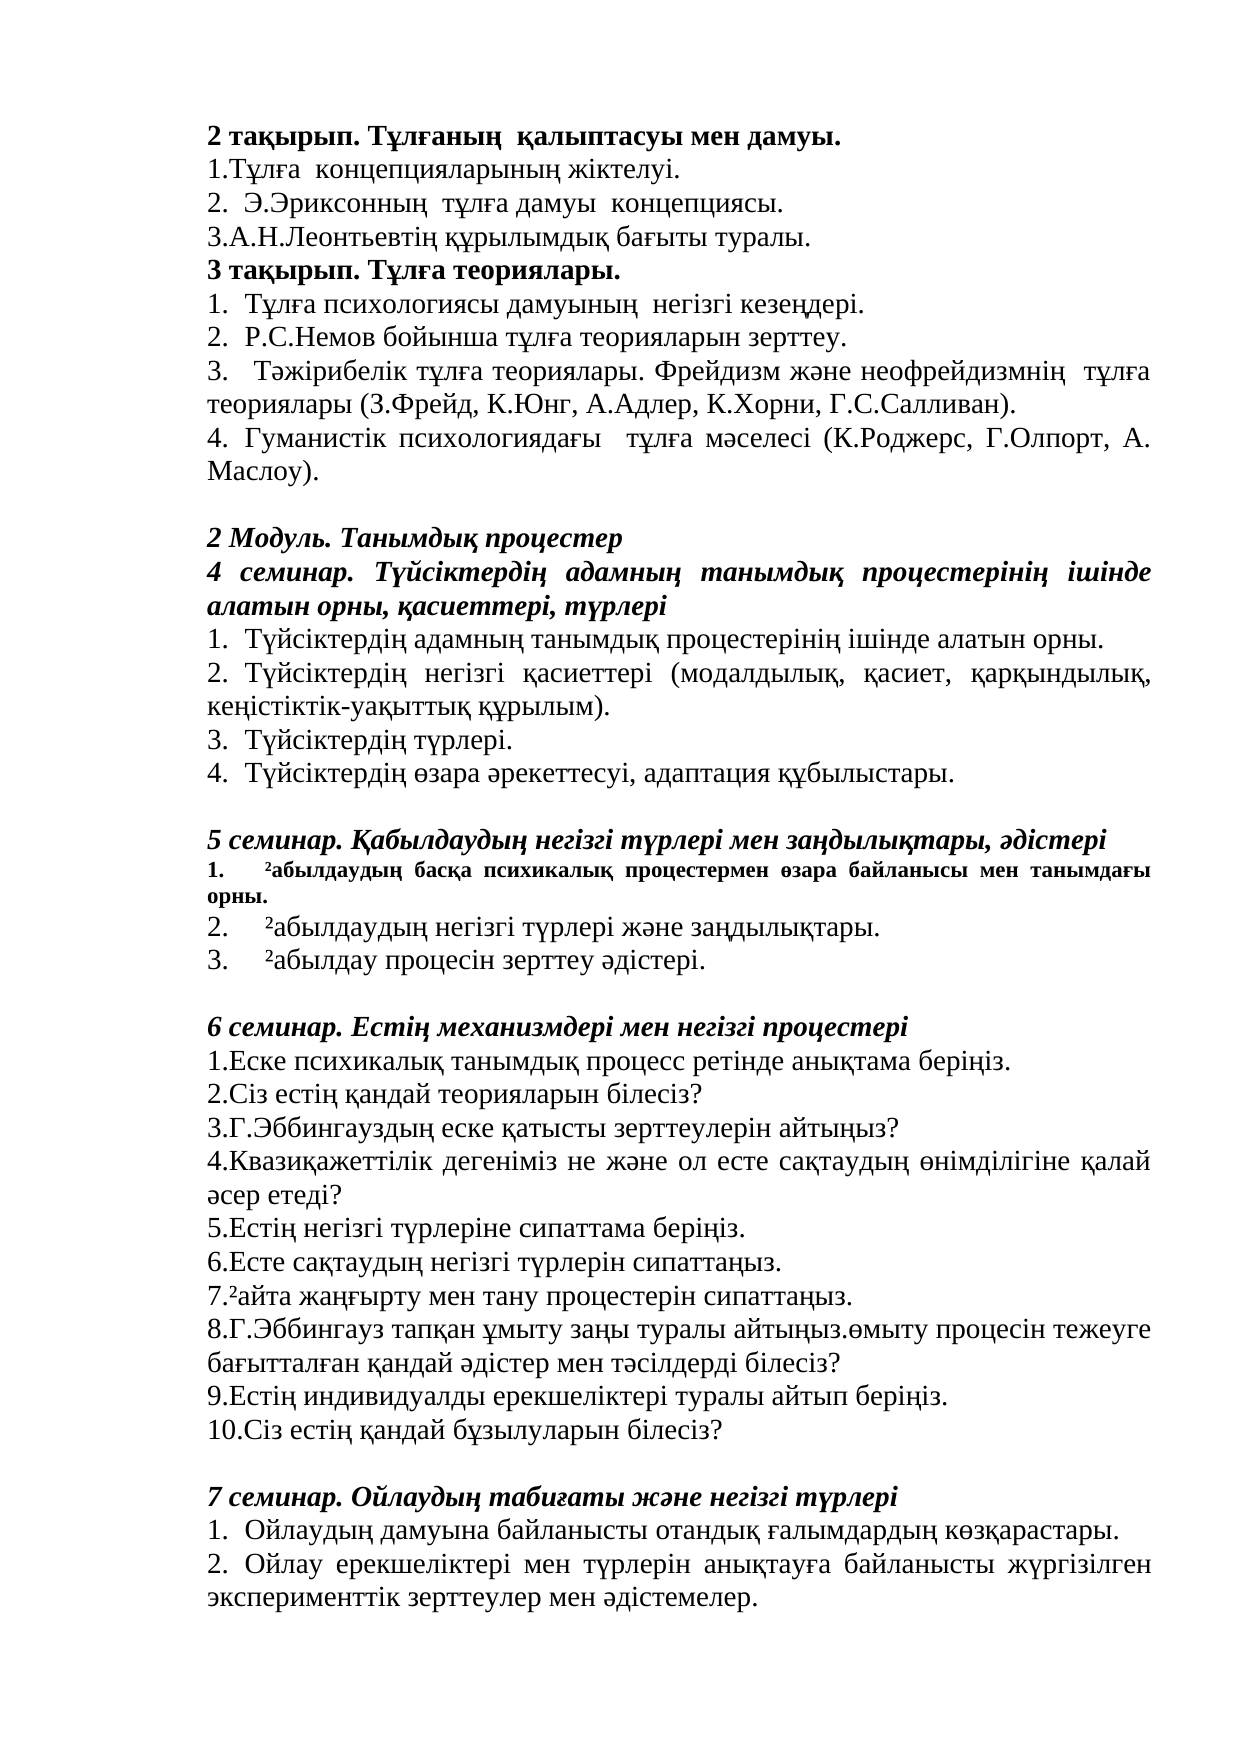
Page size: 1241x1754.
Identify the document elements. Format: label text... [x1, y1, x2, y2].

list ²абылдау процесiн зерттеу әдiстерi. [207, 942, 1152, 976]
text 3 тақырып. Тұлға теориялары. [207, 252, 1152, 286]
text 6 семинар. Естiң механизмдерi мен негiзгi процестерi [207, 1009, 1152, 1043]
list Түйсiктердiң негiзгi қасиеттерi (модалдылық, қасиет, қарқындылық, кеңiстiктiк-уақыттық құрылым). [207, 655, 1152, 722]
text 4.Квазиқажеттiлiк дегенiмiз не және ол есте сақтаудың өнiмдiлiгiне қалай әсер етедi? [207, 1143, 1152, 1211]
text 6.Есте сақтаудың негiзгi түрлерiн сипаттаңыз. [207, 1244, 1152, 1278]
list ²абылдаудың басқа психикалық процестермен өзара байланысы мен танымдағы орны. [207, 856, 1152, 909]
text 1.Еске психикалық танымдық процесс ретiнде анықтама берiңiз. [207, 1043, 1152, 1076]
list Түйсiктердiң түрлерi. [207, 722, 1152, 755]
list Тәжірибелік тұлға теориялары. Фрейдизм және неофрейдизмнің тұлға теориялары (З.Фрейд, К.Юнг, А.Адлер, К.Хорни, Г.С.Салливан). [207, 353, 1152, 420]
list Ойлаудың дамуына байланысты отандық ғалымдардың көзқарастары. [207, 1512, 1152, 1546]
list Түйсiктердiң адамның танымдық процестерiнiң iшiнде алатын орны. [207, 621, 1152, 655]
text 2. Э.Эриксонның тұлға дамуы концепциясы. [207, 185, 1152, 219]
list ²абылдаудың негiзгi түрлерi және заңдылықтары. [207, 909, 1152, 942]
list Гуманистік психологиядағы тұлға мәселесі (К.Роджерс, Г.Олпорт, А. Маслоу). [207, 420, 1152, 487]
list Тұлға психологиясы дамуының негізгі кезеңдері. [207, 286, 1152, 319]
text 2 тақырып. Тұлғаның қалыптасуы мен дамуы. [207, 118, 1152, 152]
text 7.²айта жаңғырту мен тану процестерiн сипаттаңыз. [207, 1278, 1152, 1311]
text 1.Тұлға концепцияларының жіктелуі. [207, 152, 1152, 185]
text 5.Естiң негiзгi түрлерiне сипаттама берiңiз. [207, 1211, 1152, 1244]
text 10.Сiз естiң қандай бұзылуларын бiлесiз? [207, 1412, 1152, 1445]
text 3.А.Н.Леонтьевтің құрылымдық бағыты туралы. [207, 219, 1152, 252]
text 5 семинар. Қабылдаудың негізгі түрлері мен заңдылықтары, әдістері [207, 822, 1152, 856]
text 8.Г.Эббингауз тапқан ұмыту заңы туралы айтыңыз.өмыту процесiн тежеуге бағытталған қандай әдiстер мен тәсiлдердi бiлесiз? [207, 1311, 1152, 1378]
text 2 Модуль. Танымдық процестер [207, 521, 1152, 554]
text 4 семинар. Түйсiктердiң адамның танымдық процестерiнiң iшiнде алатын орны, қасиеттері, түрлері [207, 554, 1152, 621]
list Түйсiктердiң өзара әрекеттесуi, адаптация құбылыстары. [207, 755, 1152, 789]
list Ойлау ерекшелiктерi мен түрлерiн анықтауға байланысты жүргiзiлген эксперименттiк зерттеулер мен әдiстемелер. [207, 1546, 1152, 1613]
list Р.С.Немов бойынша тұлға теорияларын зерттеу. [207, 319, 1152, 353]
text 2.Сiз естiң қандай теорияларын бiлесiз? [207, 1076, 1152, 1110]
text 9.Естiң индивидуалды ерекшелiктерi туралы айтып берiңiз. [207, 1378, 1152, 1412]
text 7 семинар. Ойлаудың табиғаты және негiзгi түрлерi [207, 1479, 1152, 1512]
text 3.Г.Эббингауздың еске қатысты зерттеулерiн айтыңыз? [207, 1110, 1152, 1143]
